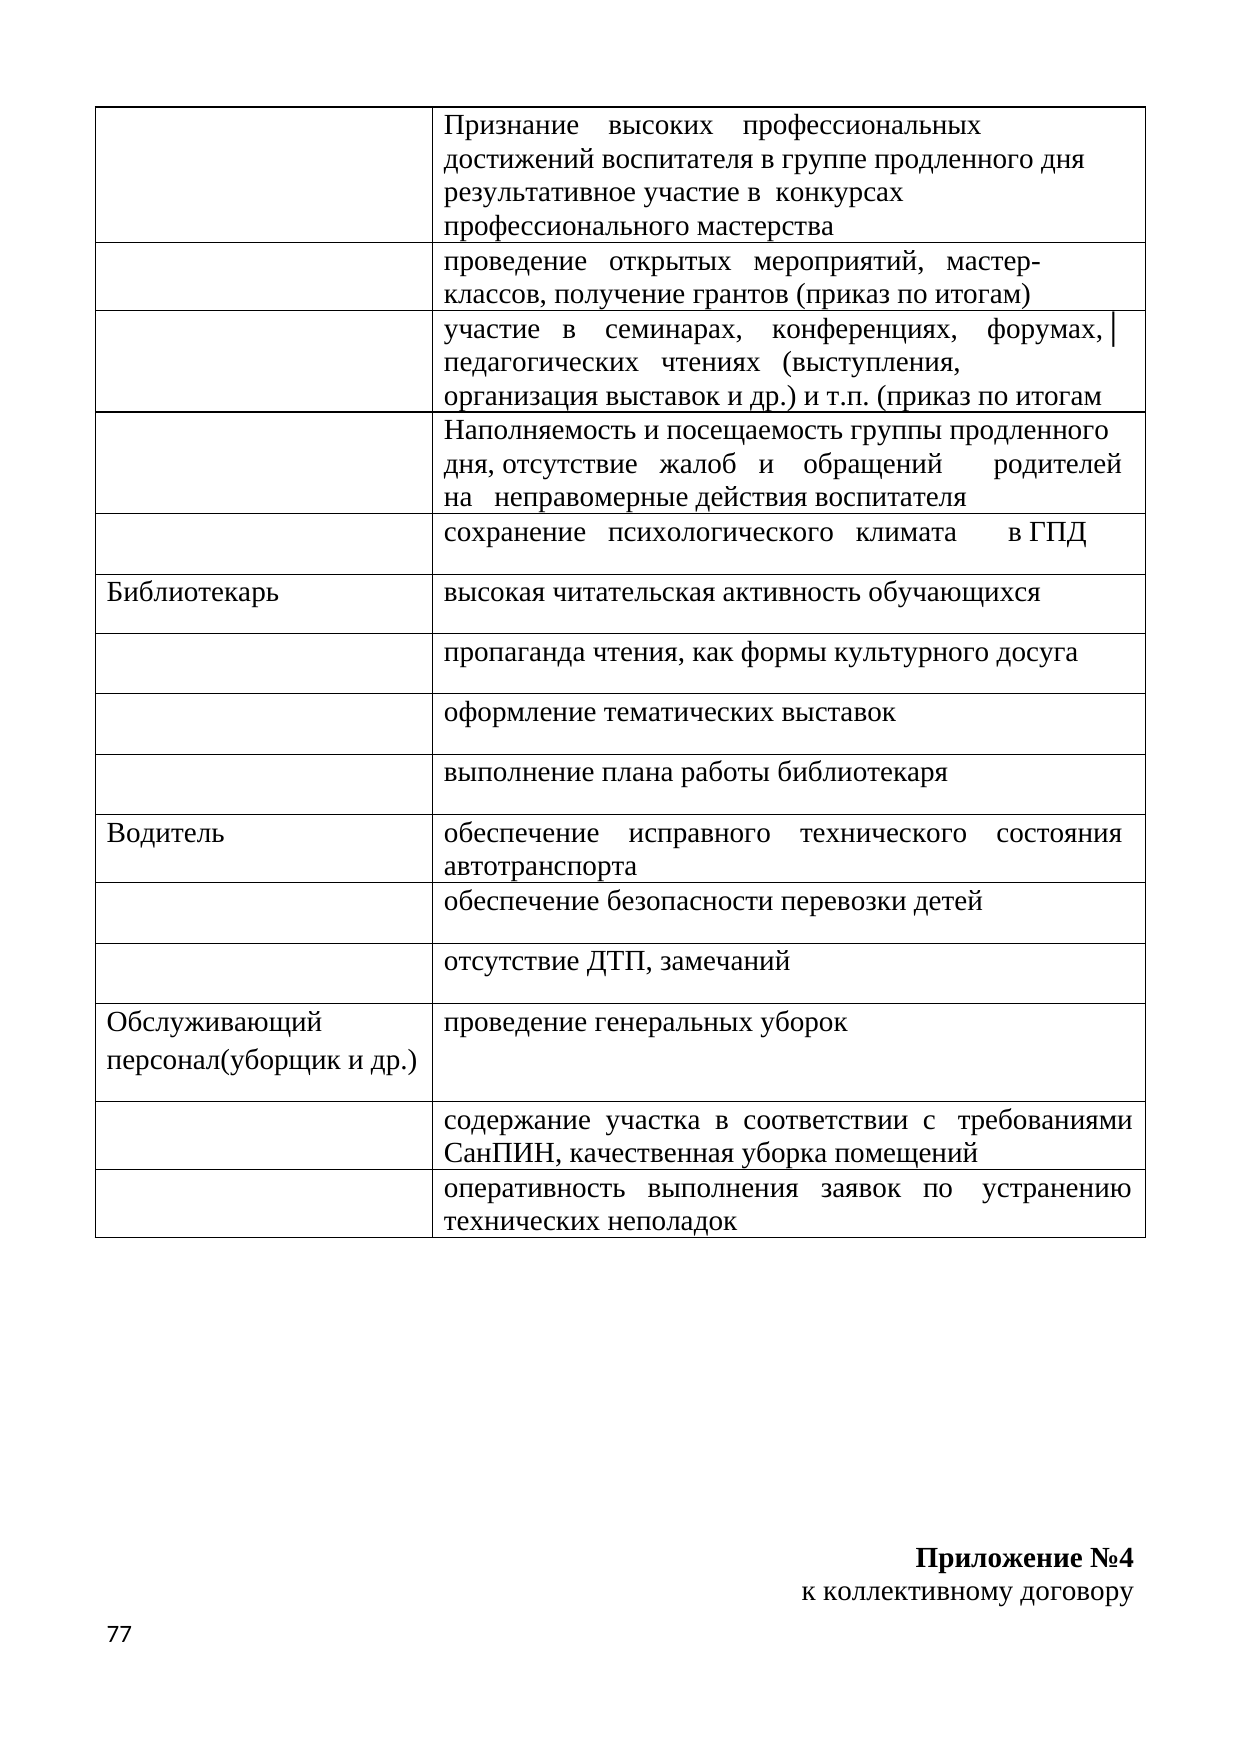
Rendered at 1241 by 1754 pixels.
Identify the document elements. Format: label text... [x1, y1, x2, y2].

table_cell [96, 1170, 432, 1237]
table_cell оперативность выполнения заявок по устранению технических неполадок [433, 1170, 1145, 1237]
table_cell [96, 634, 432, 693]
table_cell Водитель [96, 815, 432, 882]
text Приложение №4 [106, 1540, 1134, 1573]
table_cell высокая читательская активность обучающихся [433, 575, 1145, 633]
table_cell участие в семинарах, конференциях, форумах,│ педагогических чтениях (выступления, организация выставок и др.) и т.п. (приказ по итогам [433, 311, 1145, 411]
table_cell проведение открытых мероприятий, мастер-классов, получение грантов (приказ по итогам) [433, 243, 1145, 310]
table_cell Наполняемость и посещаемость группы продленного дня, отсутствие жалоб и обращений родителей на неправомерные действия воспитателя [433, 413, 1145, 513]
table_cell [96, 514, 432, 573]
table_cell Признание высоких профессиональных достижений воспитателя в группе продленного дня результативное участие в конкурсах профессионального мастерства [433, 108, 1145, 242]
table_cell [96, 108, 432, 242]
table_cell [96, 883, 432, 942]
table_cell сохранение психологического климата в ГПД [433, 514, 1145, 573]
table_cell [96, 243, 432, 310]
table_cell обеспечение исправного технического состояния автотранспорта [433, 815, 1145, 882]
table_cell [96, 944, 432, 1003]
table_cell выполнение плана работы библиотекаря [433, 755, 1145, 814]
table_cell [96, 694, 432, 753]
table_cell [96, 311, 432, 411]
text к коллективному договору [106, 1573, 1134, 1607]
table_cell пропаганда чтения, как формы культурного досуга [433, 634, 1145, 693]
table_cell [96, 1102, 432, 1169]
table_cell проведение генеральных уборок [433, 1004, 1145, 1101]
table_cell [96, 755, 432, 814]
table_cell отсутствие ДТП, замечаний [433, 944, 1145, 1003]
table_cell [96, 413, 432, 513]
table_cell Библиотекарь [96, 575, 432, 633]
table_cell Обслуживающий персонал(уборщик и др.) [96, 1004, 432, 1101]
table_cell содержание участка в соответствии с требованиями СанПИН, качественная уборка помещений [433, 1102, 1145, 1169]
table_cell обеспечение безопасности перевозки детей [433, 883, 1145, 942]
table_cell оформление тематических выставок [433, 694, 1145, 753]
